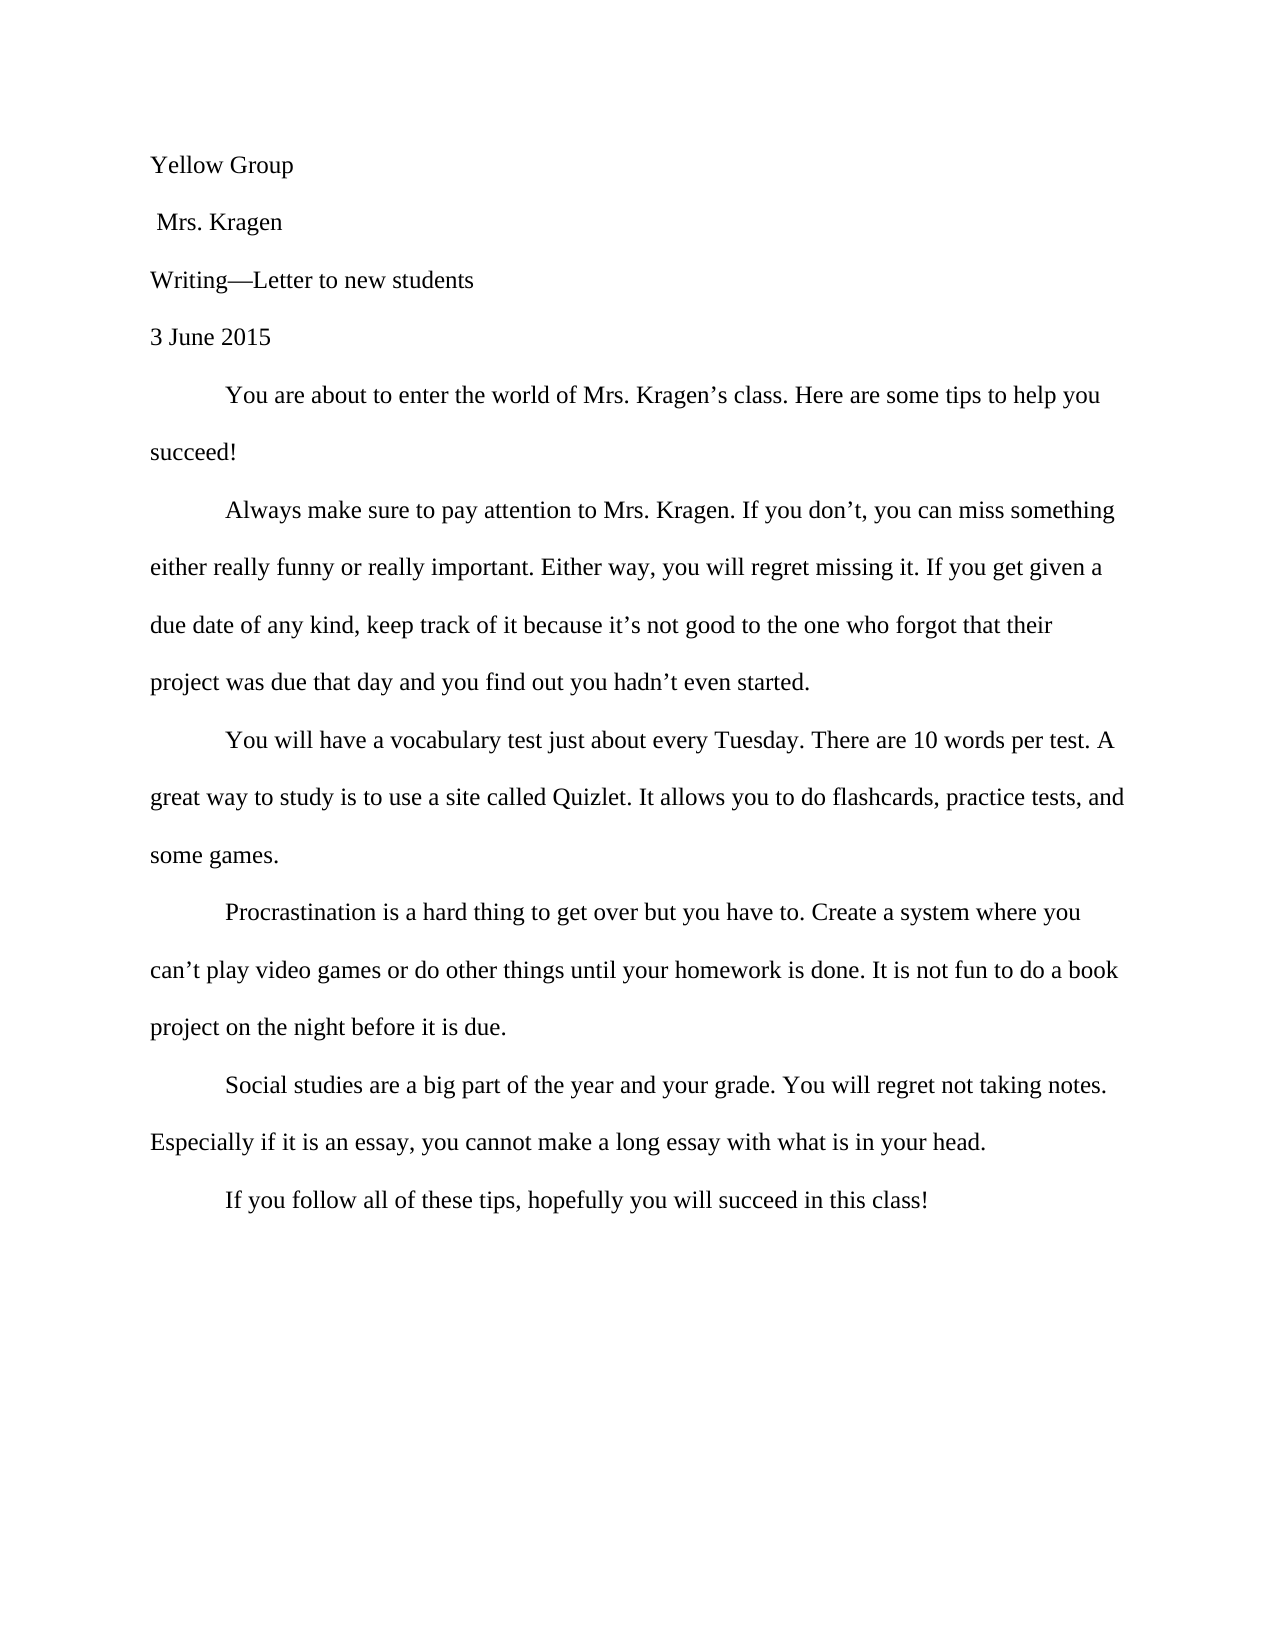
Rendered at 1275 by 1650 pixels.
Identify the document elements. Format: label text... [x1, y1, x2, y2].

text Yellow Group [150, 150, 1125, 179]
text Mrs. Kragen [150, 207, 1125, 236]
text Social studies are a big part of the year and your grade. You will regret not taking notes. Especially if it is an essay, you cannot make a long essay with what is in your head. [150, 1070, 1125, 1156]
text If you follow all of these tips, hopefully you will succeed in this class! [150, 1185, 1125, 1214]
text Procrastination is a hard thing to get over but you have to. Create a system where you can’t play video games or do other things until your homework is done. It is not fun to do a book project on the night before it is due. [150, 897, 1125, 1041]
text Writing—Letter to new students [150, 265, 1125, 294]
text You are about to enter the world of Mrs. Kragen’s class. Here are some tips to help you succeed! [150, 380, 1125, 466]
text Always make sure to pay attention to Mrs. Kragen. If you don’t, you can miss something either really funny or really important. Either way, you will regret missing it. If you get given a due date of any kind, keep track of it because it’s not good to the one who forgot that their project was due that day and you find out you hadn’t even started. [150, 495, 1125, 696]
text You will have a vocabulary test just about every Tuesday. There are 10 words per test. A great way to study is to use a site called Quizlet. It allows you to do flashcards, practice tests, and some games. [150, 725, 1125, 869]
text 3 June 2015 [150, 322, 1125, 351]
